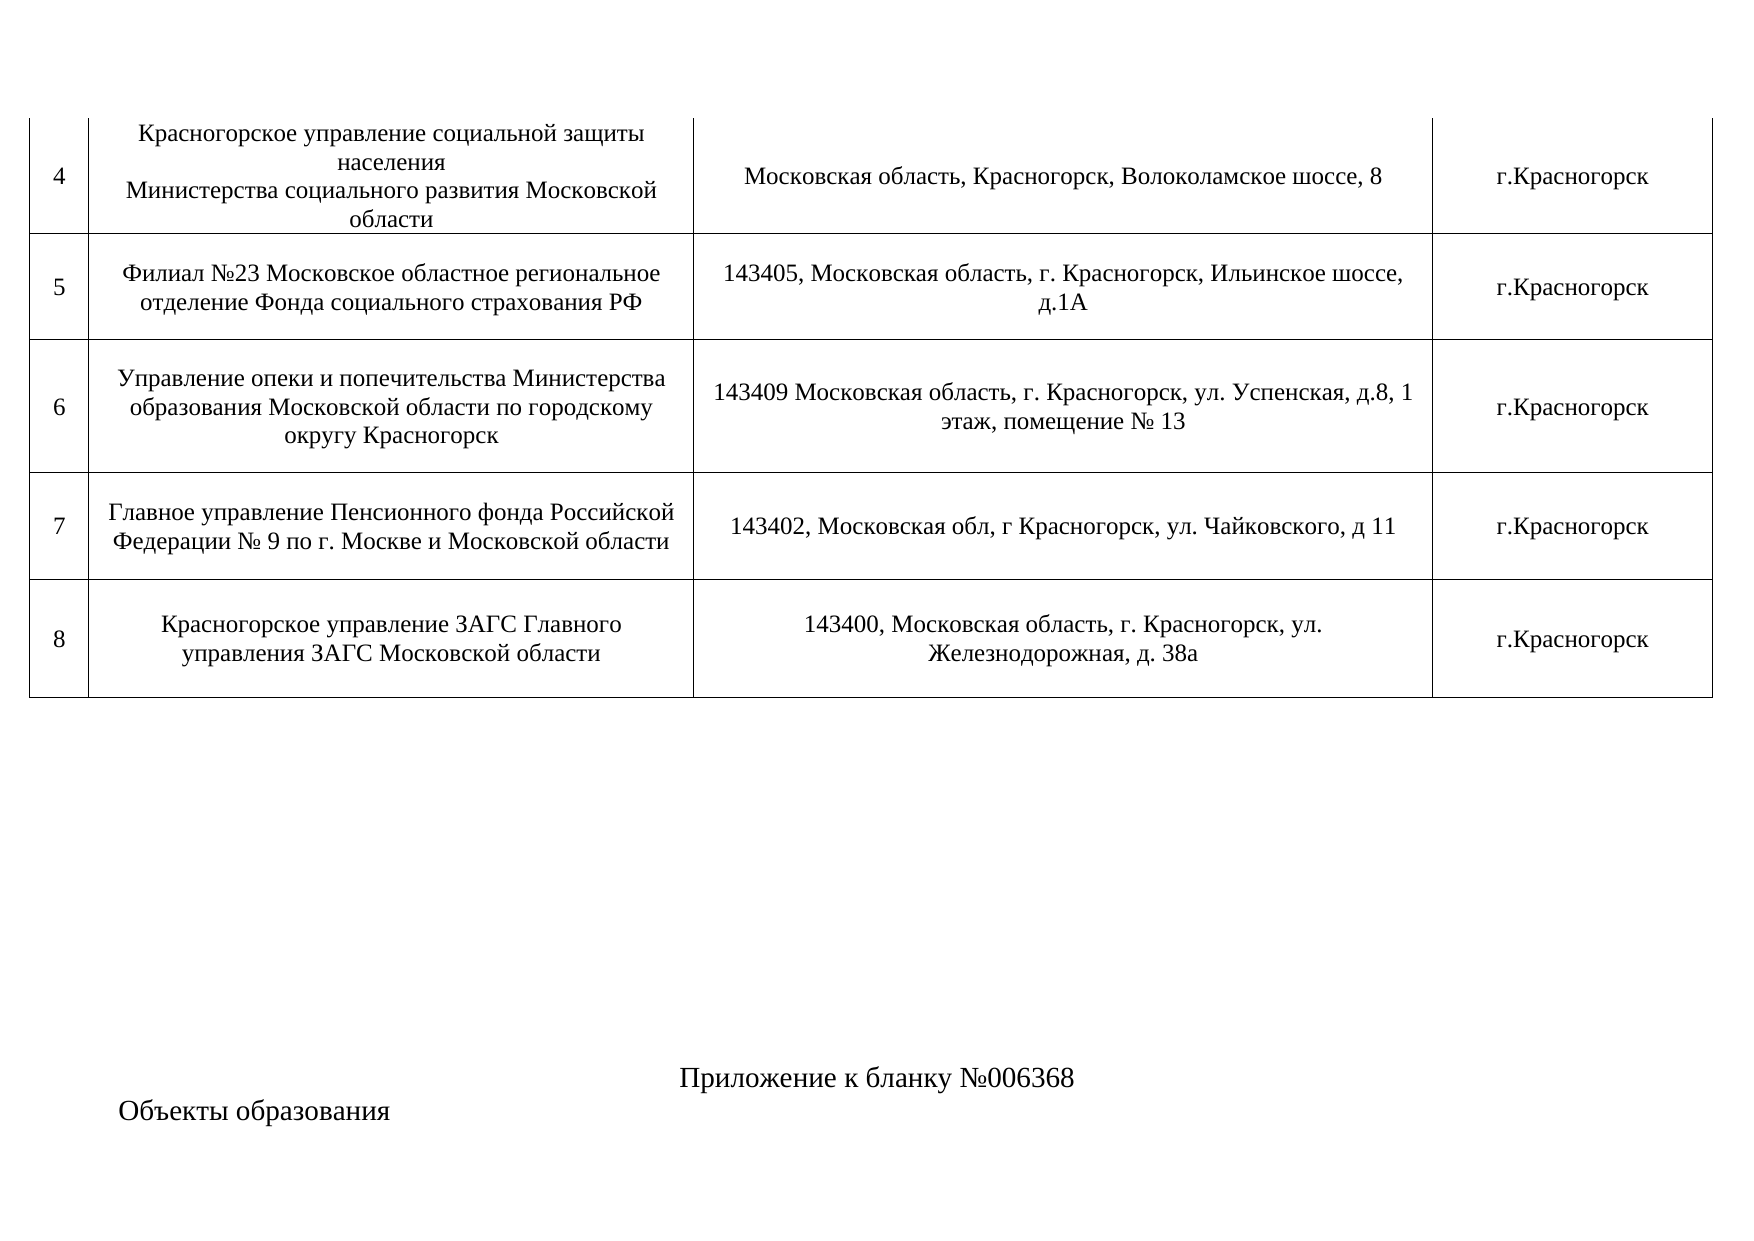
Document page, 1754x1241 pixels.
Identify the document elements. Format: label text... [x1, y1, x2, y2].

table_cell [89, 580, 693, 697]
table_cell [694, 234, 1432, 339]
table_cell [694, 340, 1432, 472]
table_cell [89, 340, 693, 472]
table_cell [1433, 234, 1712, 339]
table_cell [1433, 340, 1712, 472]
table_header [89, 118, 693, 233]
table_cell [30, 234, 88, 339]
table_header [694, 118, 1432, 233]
text Объекты образования [118, 1093, 1680, 1127]
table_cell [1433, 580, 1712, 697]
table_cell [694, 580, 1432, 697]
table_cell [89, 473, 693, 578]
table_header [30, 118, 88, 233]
text Приложение к бланку №006368 [118, 1060, 1636, 1093]
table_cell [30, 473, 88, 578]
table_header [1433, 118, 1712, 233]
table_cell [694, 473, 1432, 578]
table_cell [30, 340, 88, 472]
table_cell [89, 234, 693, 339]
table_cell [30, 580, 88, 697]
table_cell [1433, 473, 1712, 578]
